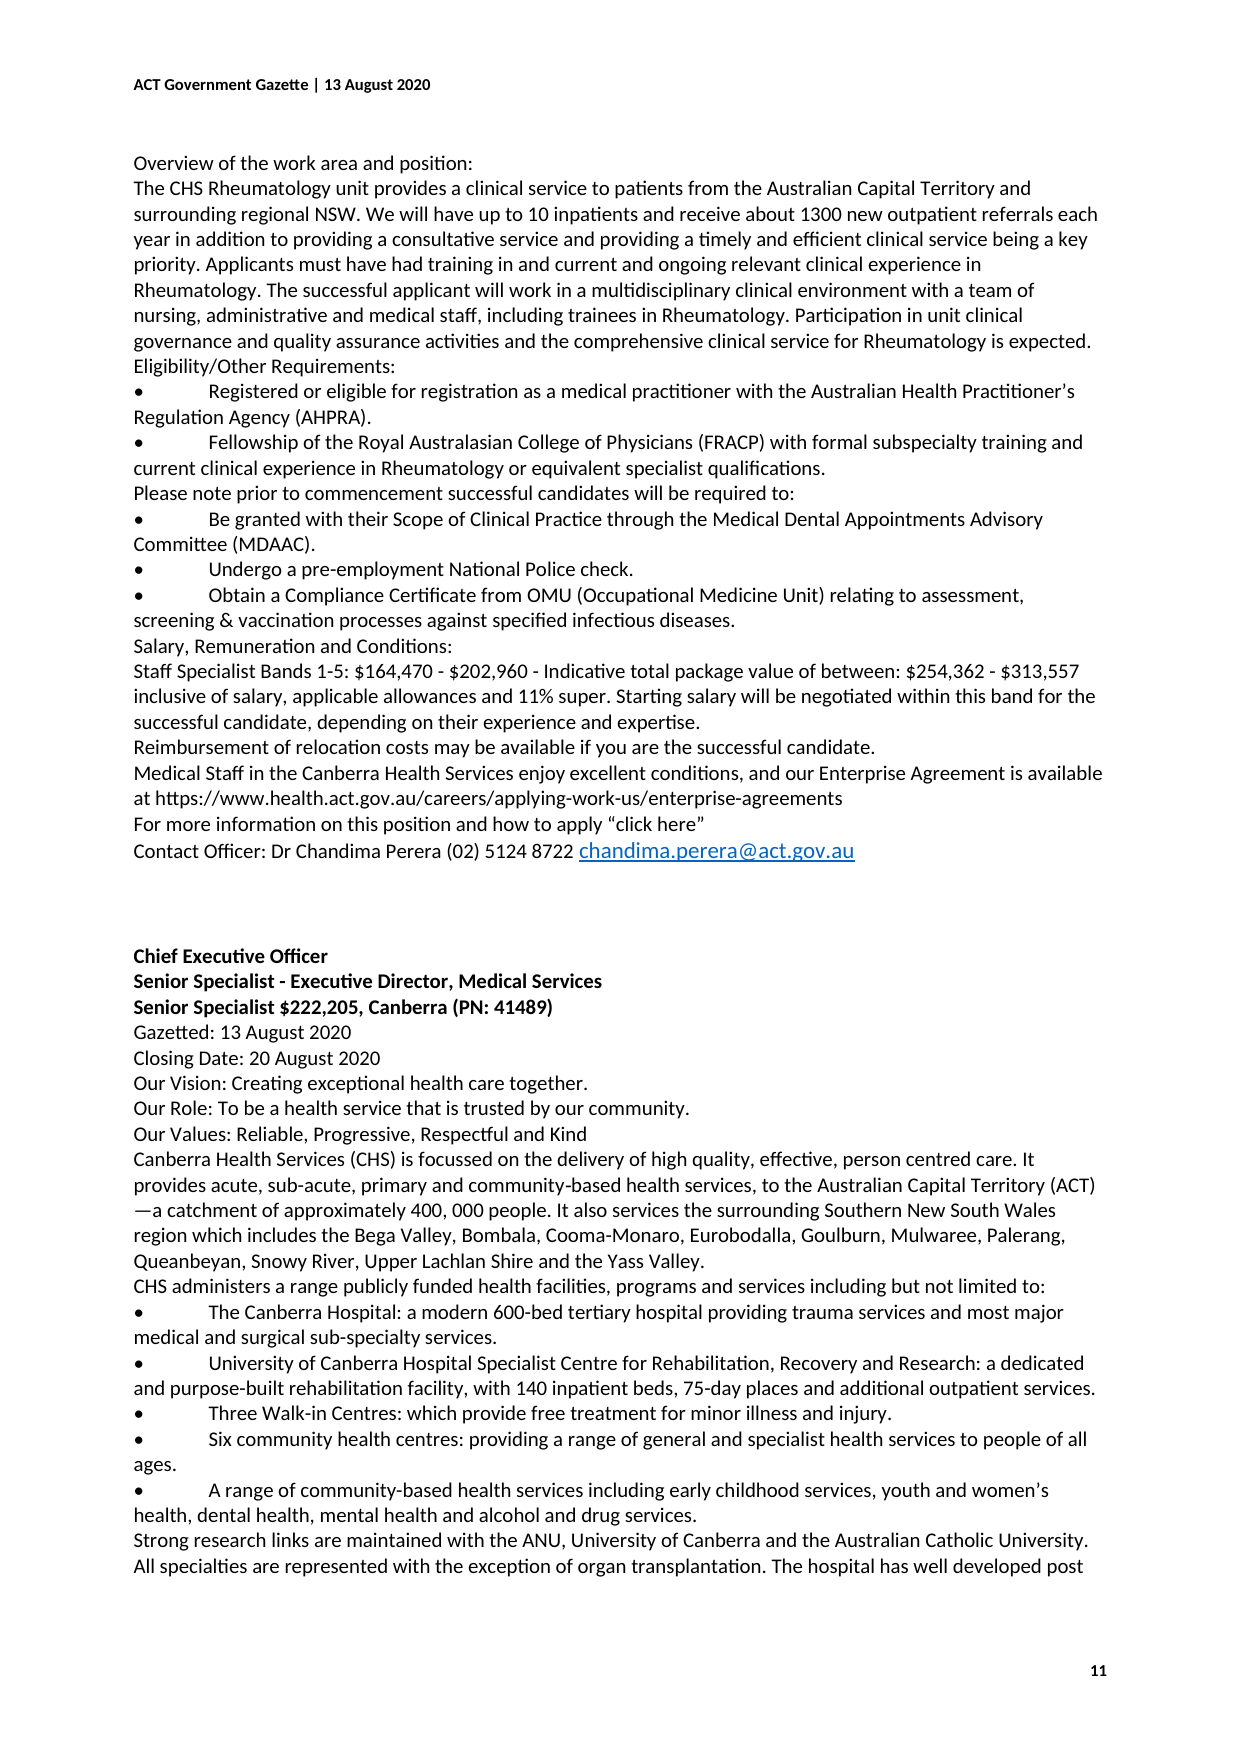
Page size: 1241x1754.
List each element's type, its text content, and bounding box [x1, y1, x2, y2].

text • Undergo a pre-employment National Police check. [133, 557, 1107, 582]
text Reimbursement of relocation costs may be available if you are the successful candidate. [133, 734, 1107, 760]
text • University of Canberra Hospital Specialist Centre for Rehabilitation, Recovery and Research: a dedicated and purpose-built rehabilitation facility, with 140 inpatient beds, 75-day places and additional outpatient services. [133, 1350, 1107, 1401]
text • Be granted with their Scope of Clinical Practice through the Medical Dental Appointments Advisory Committee (MDAAC). [133, 506, 1107, 557]
text • The Canberra Hospital: a modern 600-bed tertiary hospital providing trauma services and most major medical and surgical sub-specialty services. [133, 1299, 1107, 1350]
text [133, 1528, 1107, 1578]
text • A range of community-based health services including early childhood services, youth and women’s health, dental health, mental health and alcohol and drug services. [133, 1477, 1107, 1528]
text Salary, Remuneration and Conditions: [133, 633, 1107, 658]
text For more information on this position and how to apply “click here” [133, 811, 1107, 836]
text Closing Date: 20 August 2020 [133, 1045, 1107, 1070]
text Senior Specialist $222,205, Canberra (PN: 41489) [133, 994, 1107, 1019]
text The CHS Rheumatology unit provides a clinical service to patients from the Australian Capital Territory and surrounding regional NSW. We will have up to 10 inpatients and receive about 1300 new outpatient referrals each year in addition to providing a consultative service and providing a timely and efficient clinical service being a key priority. Applicants must have had training in and current and ongoing relevant clinical experience in Rheumatology. The successful applicant will work in a multidisciplinary clinical environment with a team of nursing, administrative and medical staff, including trainees in Rheumatology. Participation in unit clinical governance and quality assurance activities and the comprehensive clinical service for Rheumatology is expected. [133, 175, 1107, 353]
text • Three Walk-in Centres: which provide free treatment for minor illness and injury. [133, 1401, 1107, 1426]
text Senior Specialist - Executive Director, Medical Services [133, 968, 1107, 994]
text Please note prior to commencement successful candidates will be required to: [133, 480, 1107, 506]
text Overview of the work area and position: [133, 150, 1107, 175]
text Staff Specialist Bands 1-5: $164,470 - $202,960 - Indicative total package value of between: $254,362 - $313,557 inclusive of salary, applicable allowances and 11% super. Starting salary will be negotiated within this band for the successful candidate, depending on their experience and expertise. [133, 658, 1107, 734]
text Medical Staff in the Canberra Health Services enjoy excellent conditions, and our Enterprise Agreement is available at https://www.health.act.gov.au/careers/applying-work-us/enterprise-agreements [133, 760, 1107, 811]
text • Registered or eligible for registration as a medical practitioner with the Australian Health Practitioner’s Regulation Agency (AHPRA). [133, 379, 1107, 429]
text • Obtain a Compliance Certificate from OMU (Occupational Medicine Unit) relating to assessment, screening & vaccination processes against specified infectious diseases. [133, 582, 1107, 633]
text Our Vision: Creating exceptional health care together. [133, 1070, 1107, 1096]
text Gazetted: 13 August 2020 [133, 1019, 1107, 1045]
text Our Role: To be a health service that is trusted by our community. [133, 1096, 1107, 1121]
text CHS administers a range publicly funded health facilities, programs and services including but not limited to: [133, 1273, 1107, 1299]
text • Fellowship of the Royal Australasian College of Physicians (FRACP) with formal subspecialty training and current clinical experience in Rheumatology or equivalent specialist qualifications. [133, 429, 1107, 480]
text Contact Officer: Dr Chandima Perera (02) 5124 8722 chandima.perera@act.gov.au [133, 836, 1107, 864]
text Our Values: Reliable, Progressive, Respectful and Kind [133, 1121, 1107, 1146]
text Chief Executive Officer [133, 943, 1107, 968]
text Canberra Health Services (CHS) is focussed on the delivery of high quality, effective, person centred care. It provides acute, sub-acute, primary and community‐based health services, to the Australian Capital Territory (ACT)—a catchment of approximately 400, 000 people. It also services the surrounding Southern New South Wales region which includes the Bega Valley, Bombala, Cooma-Monaro, Eurobodalla, Goulburn, Mulwaree, Palerang, Queanbeyan, Snowy River, Upper Lachlan Shire and the Yass Valley. [133, 1146, 1107, 1273]
text • Six community health centres: providing a range of general and specialist health services to people of all ages. [133, 1426, 1107, 1477]
text Eligibility/Other Requirements: [133, 353, 1107, 379]
